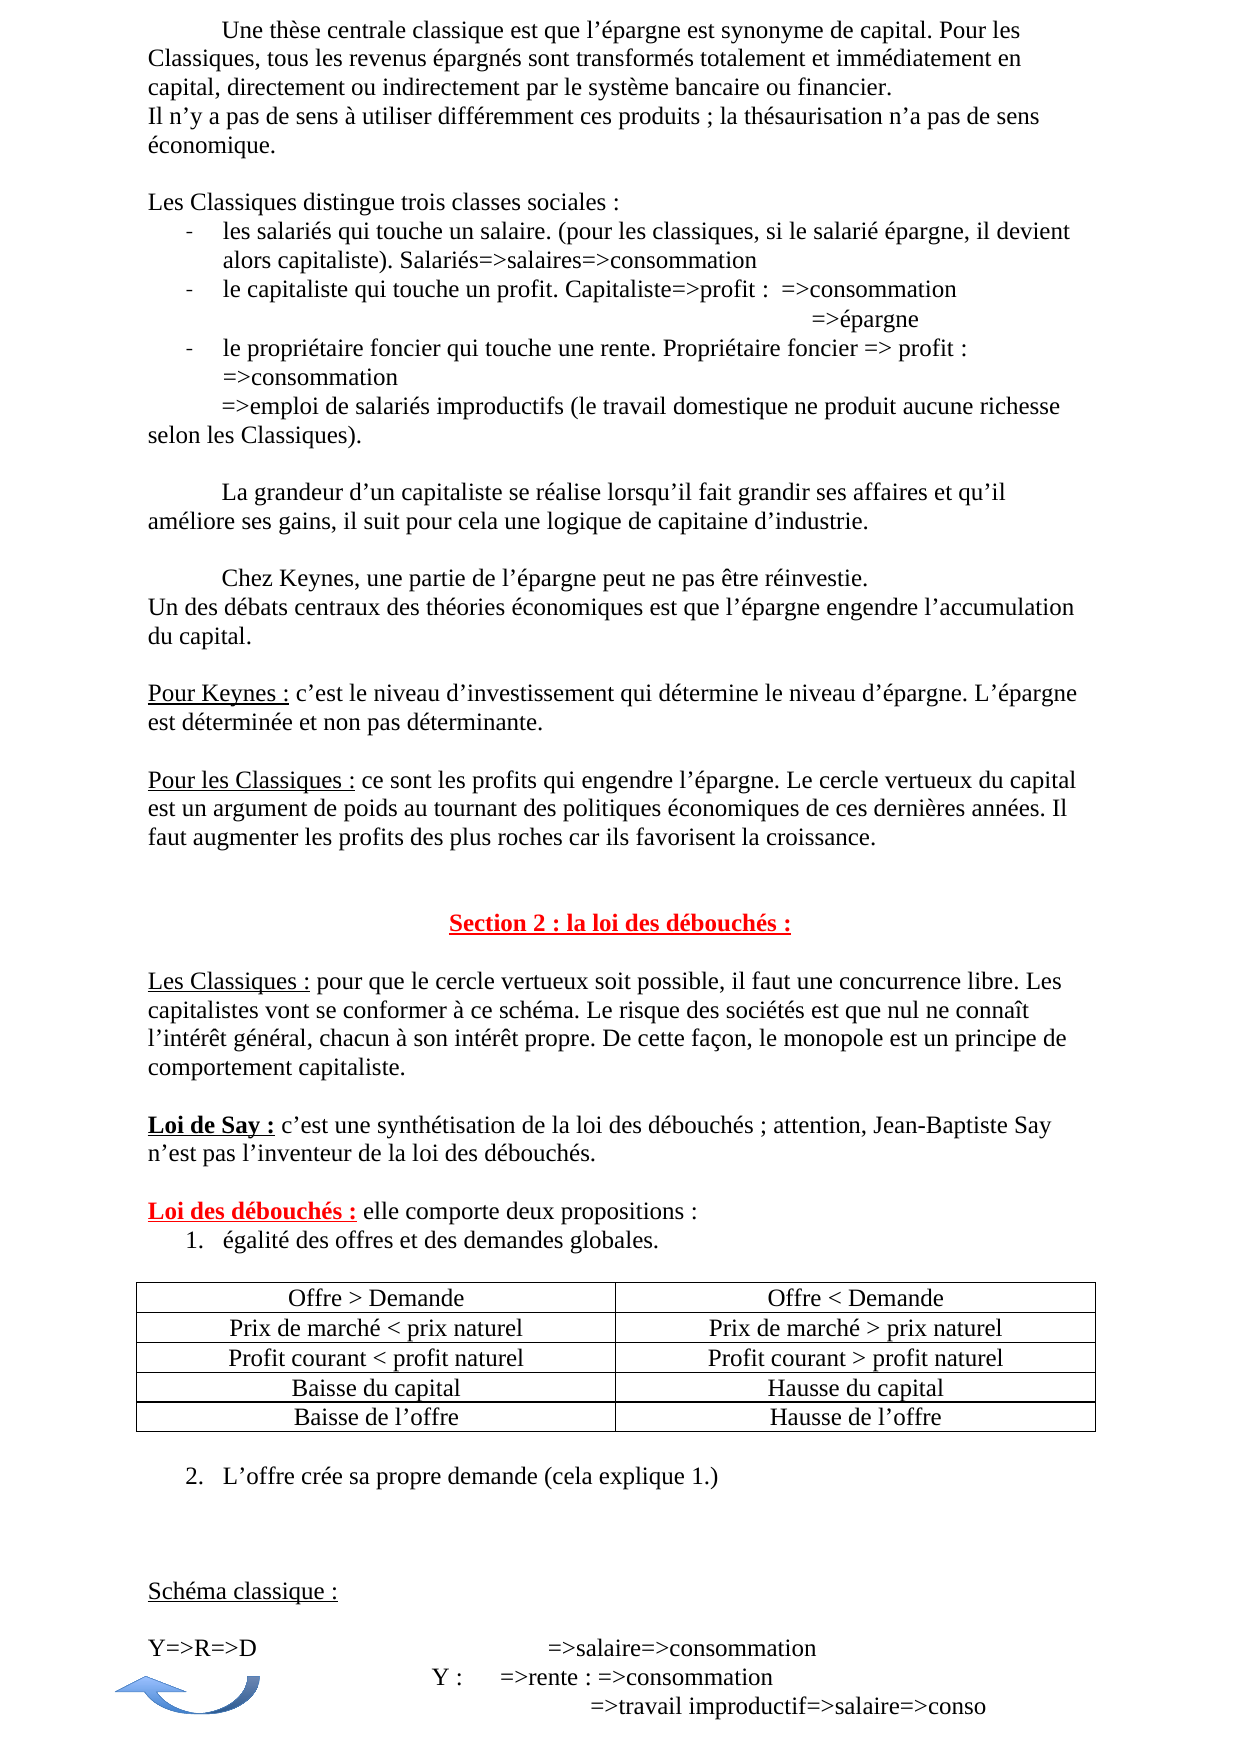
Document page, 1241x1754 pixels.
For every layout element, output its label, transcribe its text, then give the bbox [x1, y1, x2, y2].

list les salariés qui touche un salaire. (pour les classiques, si le salarié épargne, il devient alors capitaliste). Salariés=>salaires=>consommation [185, 216, 1093, 274]
text Section 2 : la loi des débouchés : [148, 908, 1093, 937]
table_cell Baisse du capital [137, 1373, 615, 1401]
text Les Classiques : pour que le cercle vertueux soit possible, il faut une concurrence libre. Les capitalistes vont se conformer à ce schéma. Le risque des sociétés est que nul ne connaît l’intérêt général, chacun à son intérêt propre. De cette façon, le monopole est un principe de comportement capitaliste. [148, 966, 1093, 1081]
text Pour les Classiques : ce sont les profits qui engendre l’épargne. Le cercle vertueux du capital est un argument de poids au tournant des politiques économiques de ces dernières années. Il faut augmenter les profits des plus roches car ils favorisent la croissance. [148, 765, 1093, 851]
text =>travail improductif=>salaire=>conso [148, 1691, 1093, 1720]
text Y : =>rente : =>consommation [148, 1662, 1093, 1691]
table_cell Prix de marché < prix naturel [137, 1313, 615, 1342]
text Schéma classique : [148, 1576, 1093, 1605]
text La grandeur d’un capitaliste se réalise lorsqu’il fait grandir ses affaires et qu’il améliore ses gains, il suit pour cela une logique de capitaine d’industrie. [148, 477, 1093, 535]
text Il n’y a pas de sens à utiliser différemment ces produits ; la thésaurisation n’a pas de sens économique. [148, 101, 1093, 158]
text Les Classiques distingue trois classes sociales : [148, 187, 1093, 216]
text Y=>R=>D =>salaire=>consommation [148, 1633, 1093, 1662]
text Un des débats centraux des théories économiques est que l’épargne engendre l’accumulation du capital. [148, 592, 1093, 650]
table_cell Profit courant < profit naturel [137, 1343, 615, 1372]
list L’offre crée sa propre demande (cela explique 1.) [185, 1461, 1093, 1490]
text =>emploi de salariés improductifs (le travail domestique ne produit aucune richesse selon les Classiques). [148, 391, 1093, 448]
text =>épargne [148, 304, 1093, 333]
text Pour Keynes : c’est le niveau d’investissement qui détermine le niveau d’épargne. L’épargne est déterminée et non pas déterminante. [148, 678, 1093, 736]
table_cell Hausse du capital [616, 1373, 1095, 1401]
text Une thèse centrale classique est que l’épargne est synonyme de capital. Pour les Classiques, tous les revenus épargnés sont transformés totalement et immédiatement en capital, directement ou indirectement par le système bancaire ou financier. [148, 15, 1093, 101]
table_header Offre < Demande [616, 1283, 1095, 1312]
list le propriétaire foncier qui touche une rente. Propriétaire foncier => profit : =>consommation [185, 333, 1093, 391]
table_cell Prix de marché > prix naturel [616, 1313, 1095, 1342]
table_cell Hausse de l’offre [616, 1403, 1095, 1431]
list égalité des offres et des demandes globales. [185, 1225, 1093, 1253]
text Loi des débouchés : elle comporte deux propositions : [148, 1196, 1093, 1225]
list le capitaliste qui touche un profit. Capitaliste=>profit : =>consommation [185, 274, 1093, 304]
text Chez Keynes, une partie de l’épargne peut ne pas être réinvestie. [148, 563, 1093, 592]
text Loi de Say : c’est une synthétisation de la loi des débouchés ; attention, Jean-Baptiste Say n’est pas l’inventeur de la loi des débouchés. [148, 1110, 1093, 1167]
table_header Offre > Demande [137, 1283, 615, 1312]
table_cell Profit courant > profit naturel [616, 1343, 1095, 1372]
table_cell Baisse de l’offre [137, 1403, 615, 1431]
